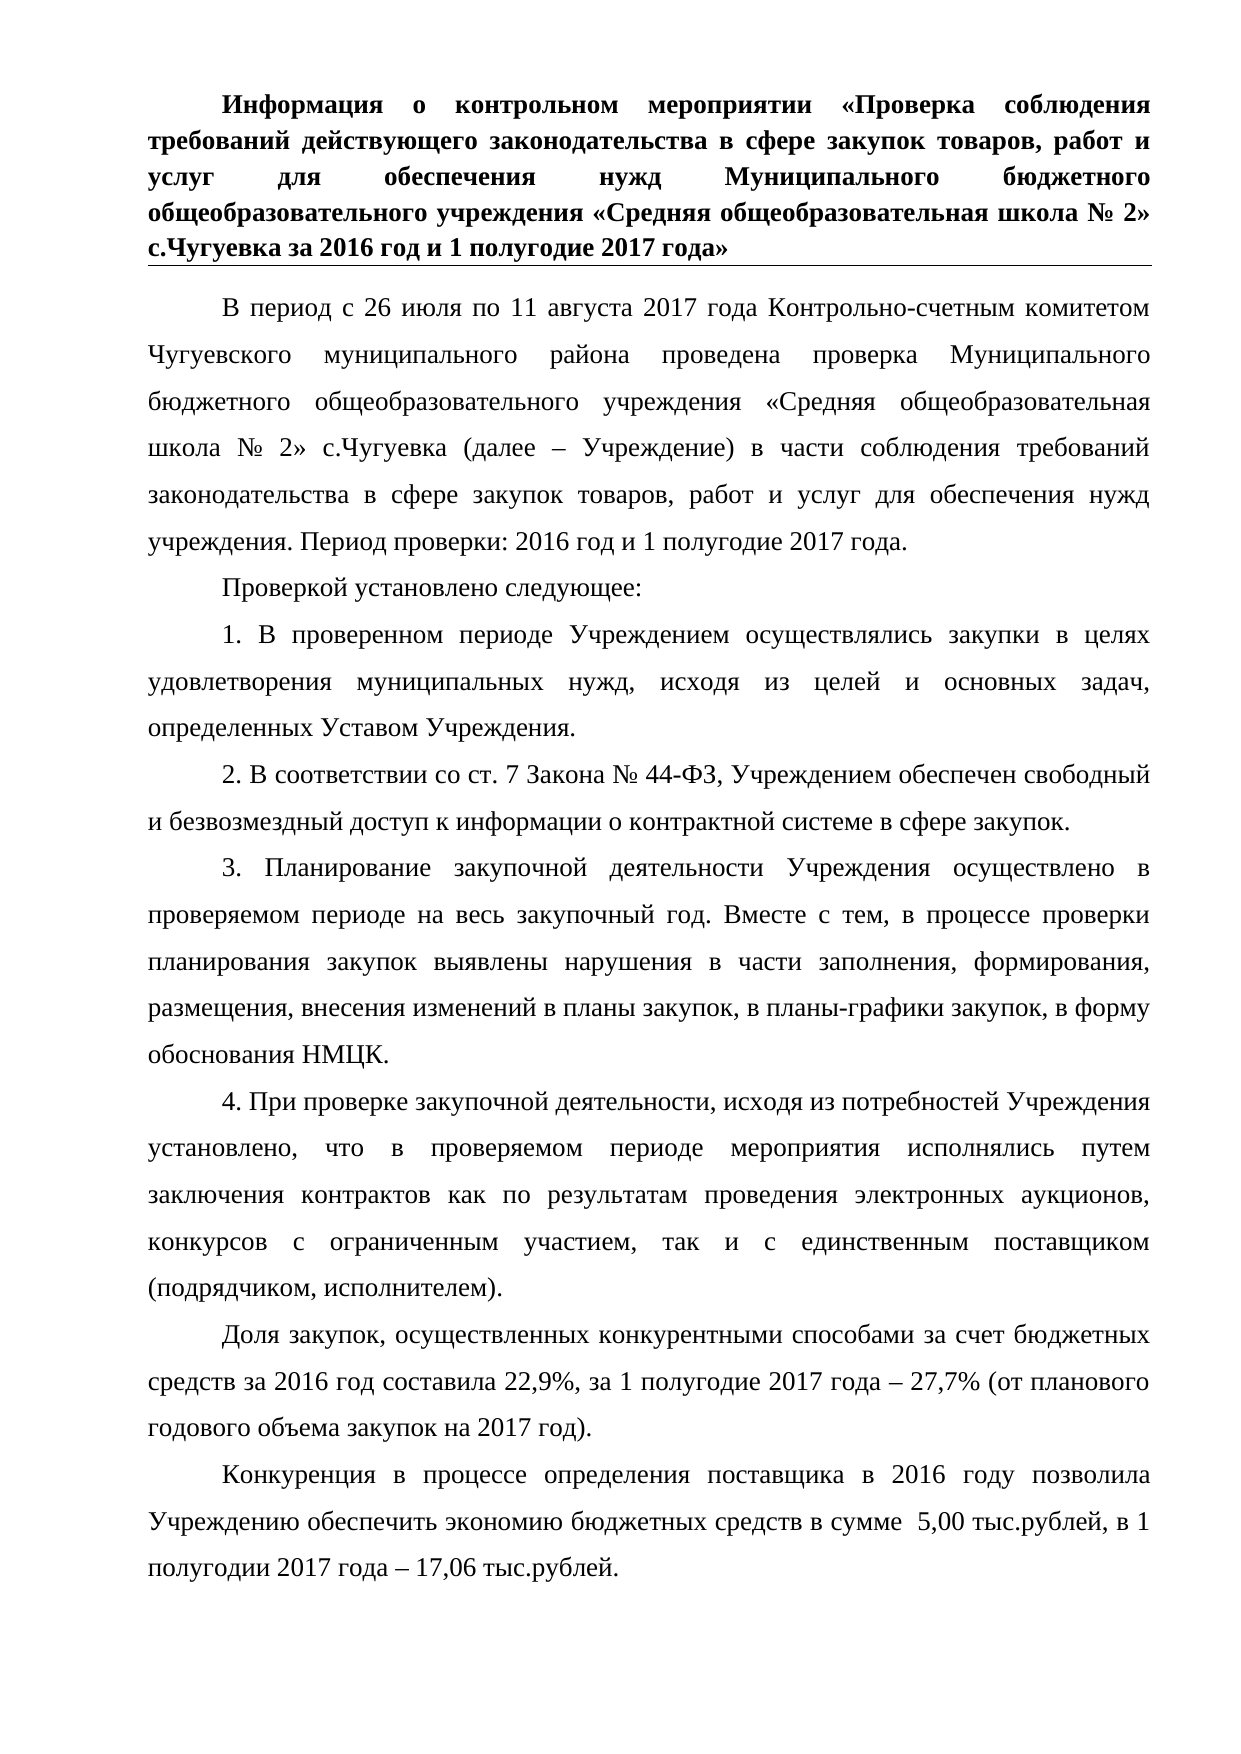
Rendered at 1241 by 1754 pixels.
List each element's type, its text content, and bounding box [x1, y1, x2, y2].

text Информация о контрольном мероприятии «Проверка соблюдения требований действующего законодательства в сфере закупок товаров, работ и услуг для обеспечения нужд Муниципального бюджетного общеобразовательного учреждения «Средняя общеобразовательная школа № 2» с.Чугуевка за 2016 год и 1 полугодие 2017 года» [148, 89, 1152, 265]
text 2. В соответствии со ст. 7 Закона № 44-ФЗ, Учреждением обеспечен свободный и безвозмездный доступ к информации о контрактной системе в сфере закупок. [148, 758, 1152, 836]
text 1. В проверенном периоде Учреждением осуществлялись закупки в целях удовлетворения муниципальных нужд, исходя из целей и основных задач, определенных Уставом Учреждения. [148, 618, 1152, 742]
text В период с 26 июля по 11 августа 2017 года Контрольно-счетным комитетом Чугуевского муниципального района проведена проверка Муниципального бюджетного общеобразовательного учреждения «Средняя общеобразовательная школа № 2» с.Чугуевка (далее – Учреждение) в части соблюдения требований законодательства в сфере закупок товаров, работ и услуг для обеспечения нужд учреждения. Период проверки: 2016 год и 1 полугодие 2017 года. [148, 291, 1152, 556]
text 4. При проверке закупочной деятельности, исходя из потребностей Учреждения установлено, что в проверяемом периоде мероприятия исполнялись путем заключения контрактов как по результатам проведения электронных аукционов, конкурсов с ограниченным участием, так и с единственным поставщиком (подрядчиком, исполнителем). [148, 1084, 1152, 1302]
text Конкуренция в процессе определения поставщика в 2016 году позволила Учреждению обеспечить экономию бюджетных средств в сумме 5,00 тыс.рублей, в 1 полугодии 2017 года – 17,06 тыс.рублей. [148, 1458, 1152, 1582]
text 3. Планирование закупочной деятельности Учреждения осуществлено в проверяемом периоде на весь закупочный год. Вместе с тем, в процессе проверки планирования закупок выявлены нарушения в части заполнения, формирования, размещения, внесения изменений в планы закупок, в планы-графики закупок, в форму обоснования НМЦК. [148, 851, 1152, 1069]
text Проверкой установлено следующее: [148, 571, 1152, 602]
text Доля закупок, осуществленных конкурентными способами за счет бюджетных средств за 2016 год составила 22,9%, за 1 полугодие 2017 года – 27,7% (от планового годового объема закупок на 2017 год). [148, 1318, 1152, 1442]
